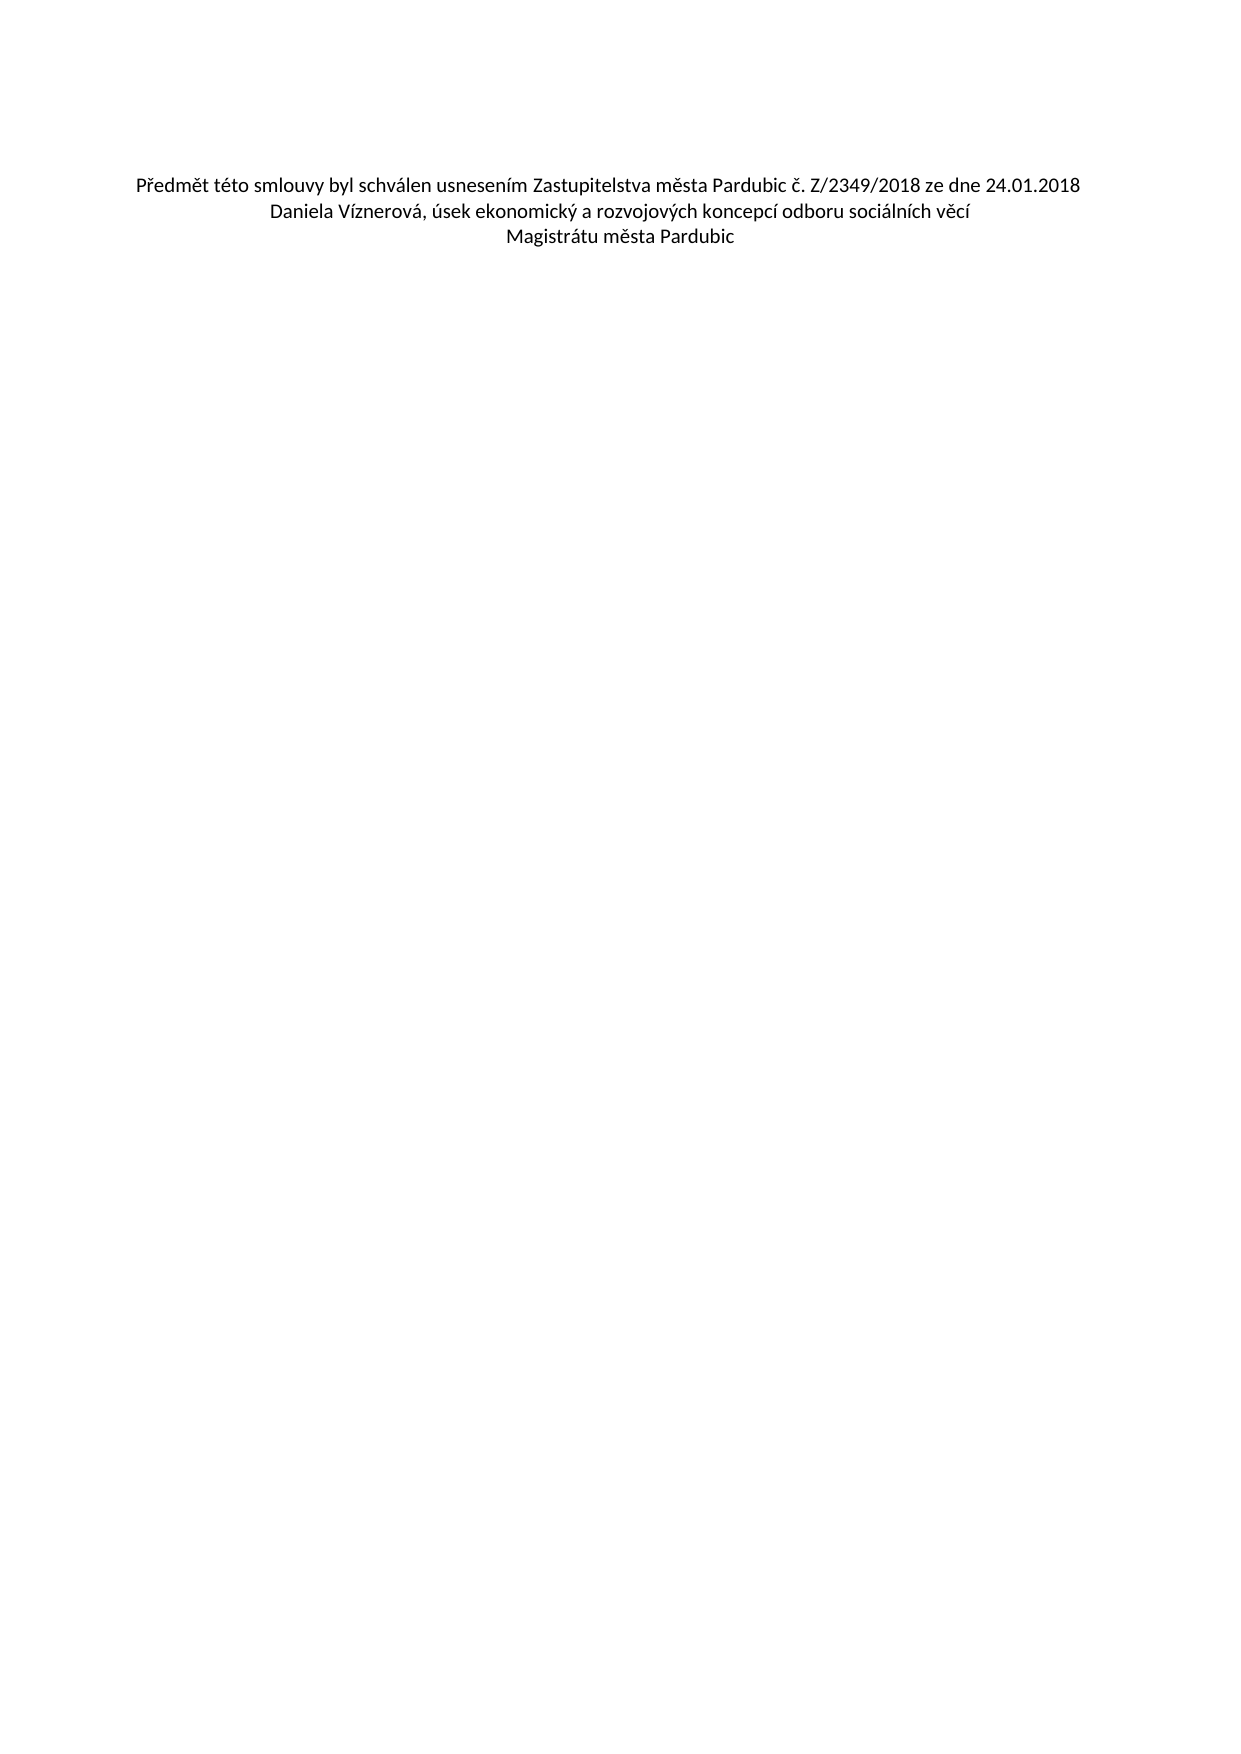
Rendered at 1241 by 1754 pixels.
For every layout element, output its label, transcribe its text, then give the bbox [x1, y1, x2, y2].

text Předmět této smlouvy byl schválen usnesením Zastupitelstva města Pardubic č. Z/2349/2018 ze dne 24.01.2018 [136, 173, 1104, 198]
text Daniela Víznerová, úsek ekonomický a rozvojových koncepcí odboru sociálních věcí [136, 198, 1104, 223]
text Magistrátu města Pardubic [136, 223, 1104, 249]
